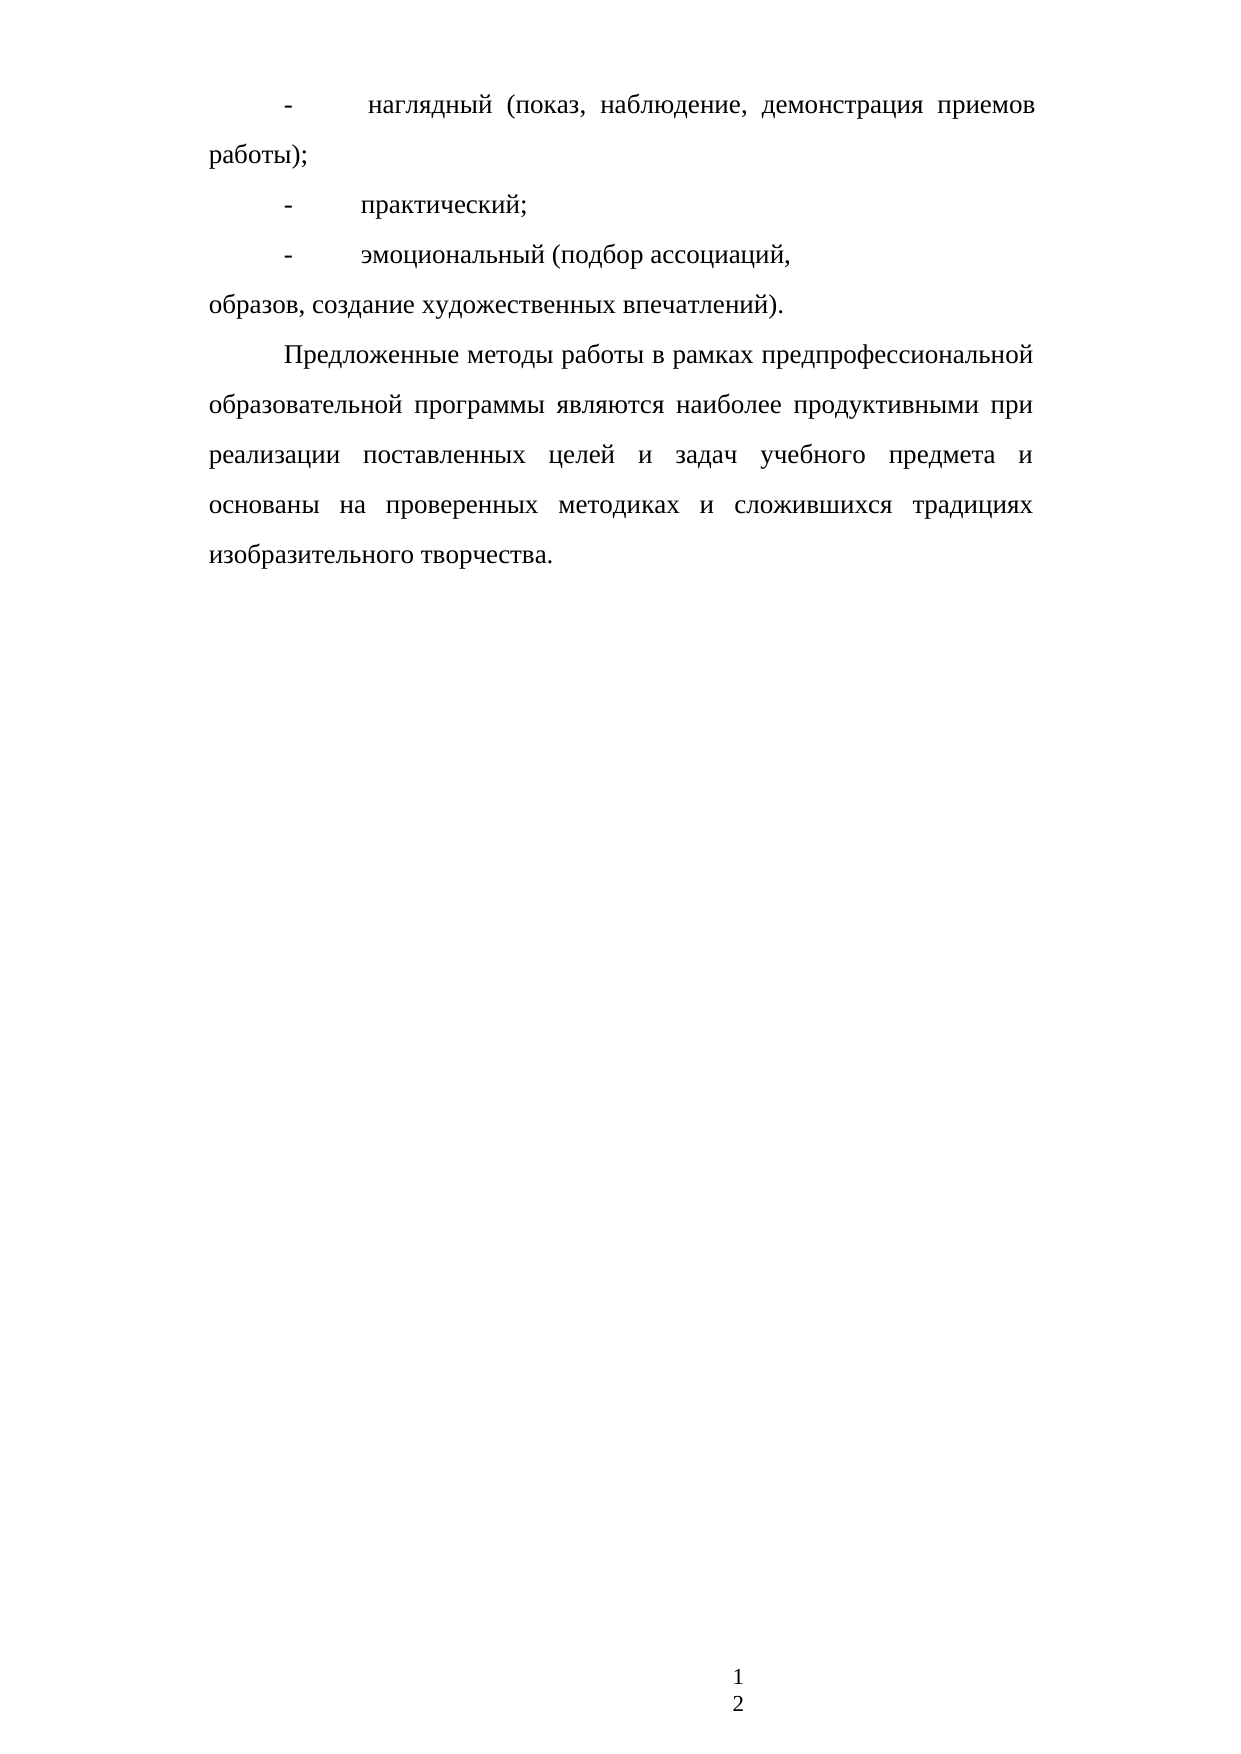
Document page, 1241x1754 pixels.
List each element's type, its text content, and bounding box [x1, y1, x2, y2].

list эмоциональный (подбор ассоциаций, образов, создание художественных впечатлений). [208, 223, 834, 323]
list наглядный (показ, наблюдение, демонстрация приемов работы); [208, 73, 1036, 173]
text Предложенные методы работы в рамках предпрофессиональной образовательной программы являются наиболее продуктивными при реализации поставленных целей и задач учебного предмета и основаны на проверенных методиках и сложившихся традициях изобразительного творчества. [208, 323, 1034, 573]
list практический; [208, 173, 1036, 223]
